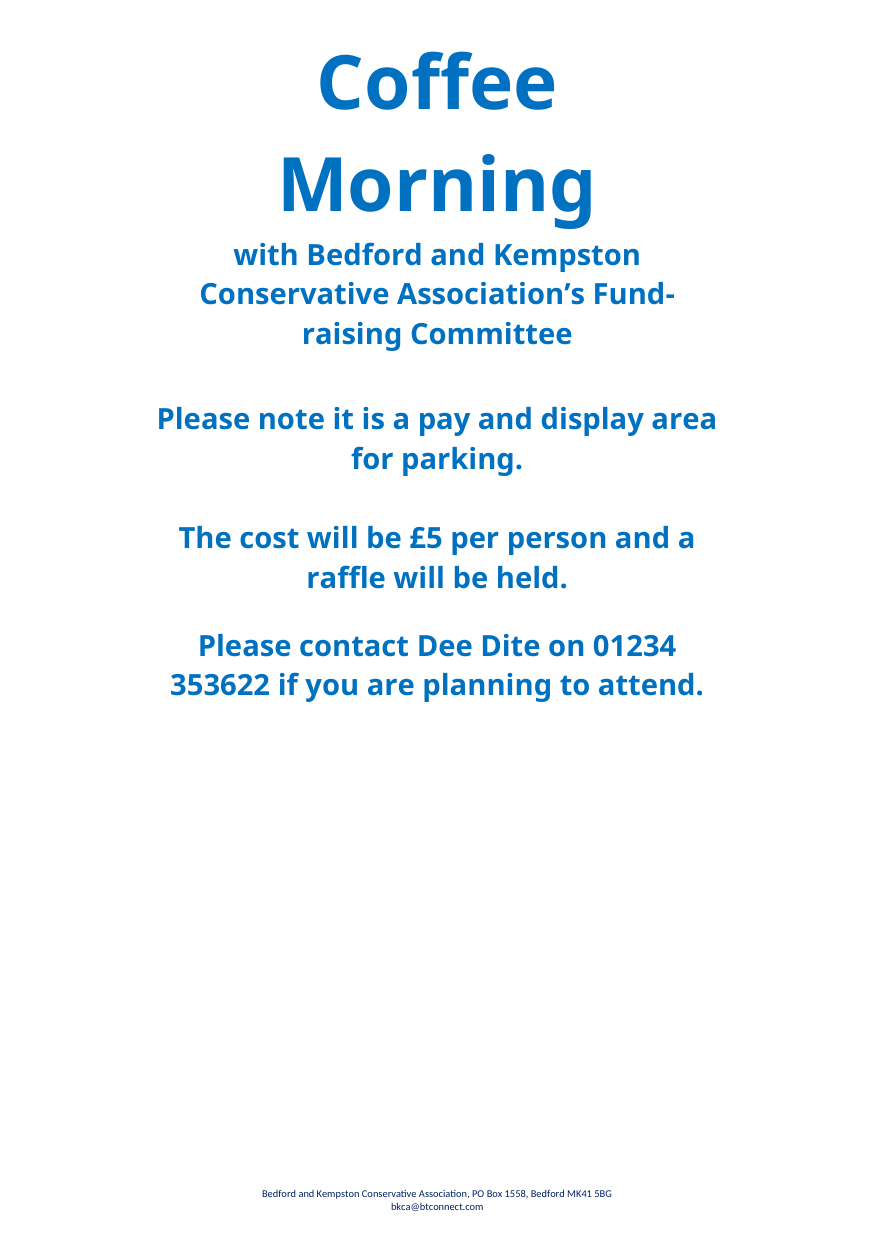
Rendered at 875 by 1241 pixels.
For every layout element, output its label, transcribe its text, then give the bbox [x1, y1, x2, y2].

text The cost will be £5 per person and a raffle will be held. [150, 517, 724, 597]
text Please note it is a pay and display area for parking. [150, 398, 724, 478]
text Please contact Dee Dite on 01234 353622 if you are planning to attend. [150, 625, 724, 704]
